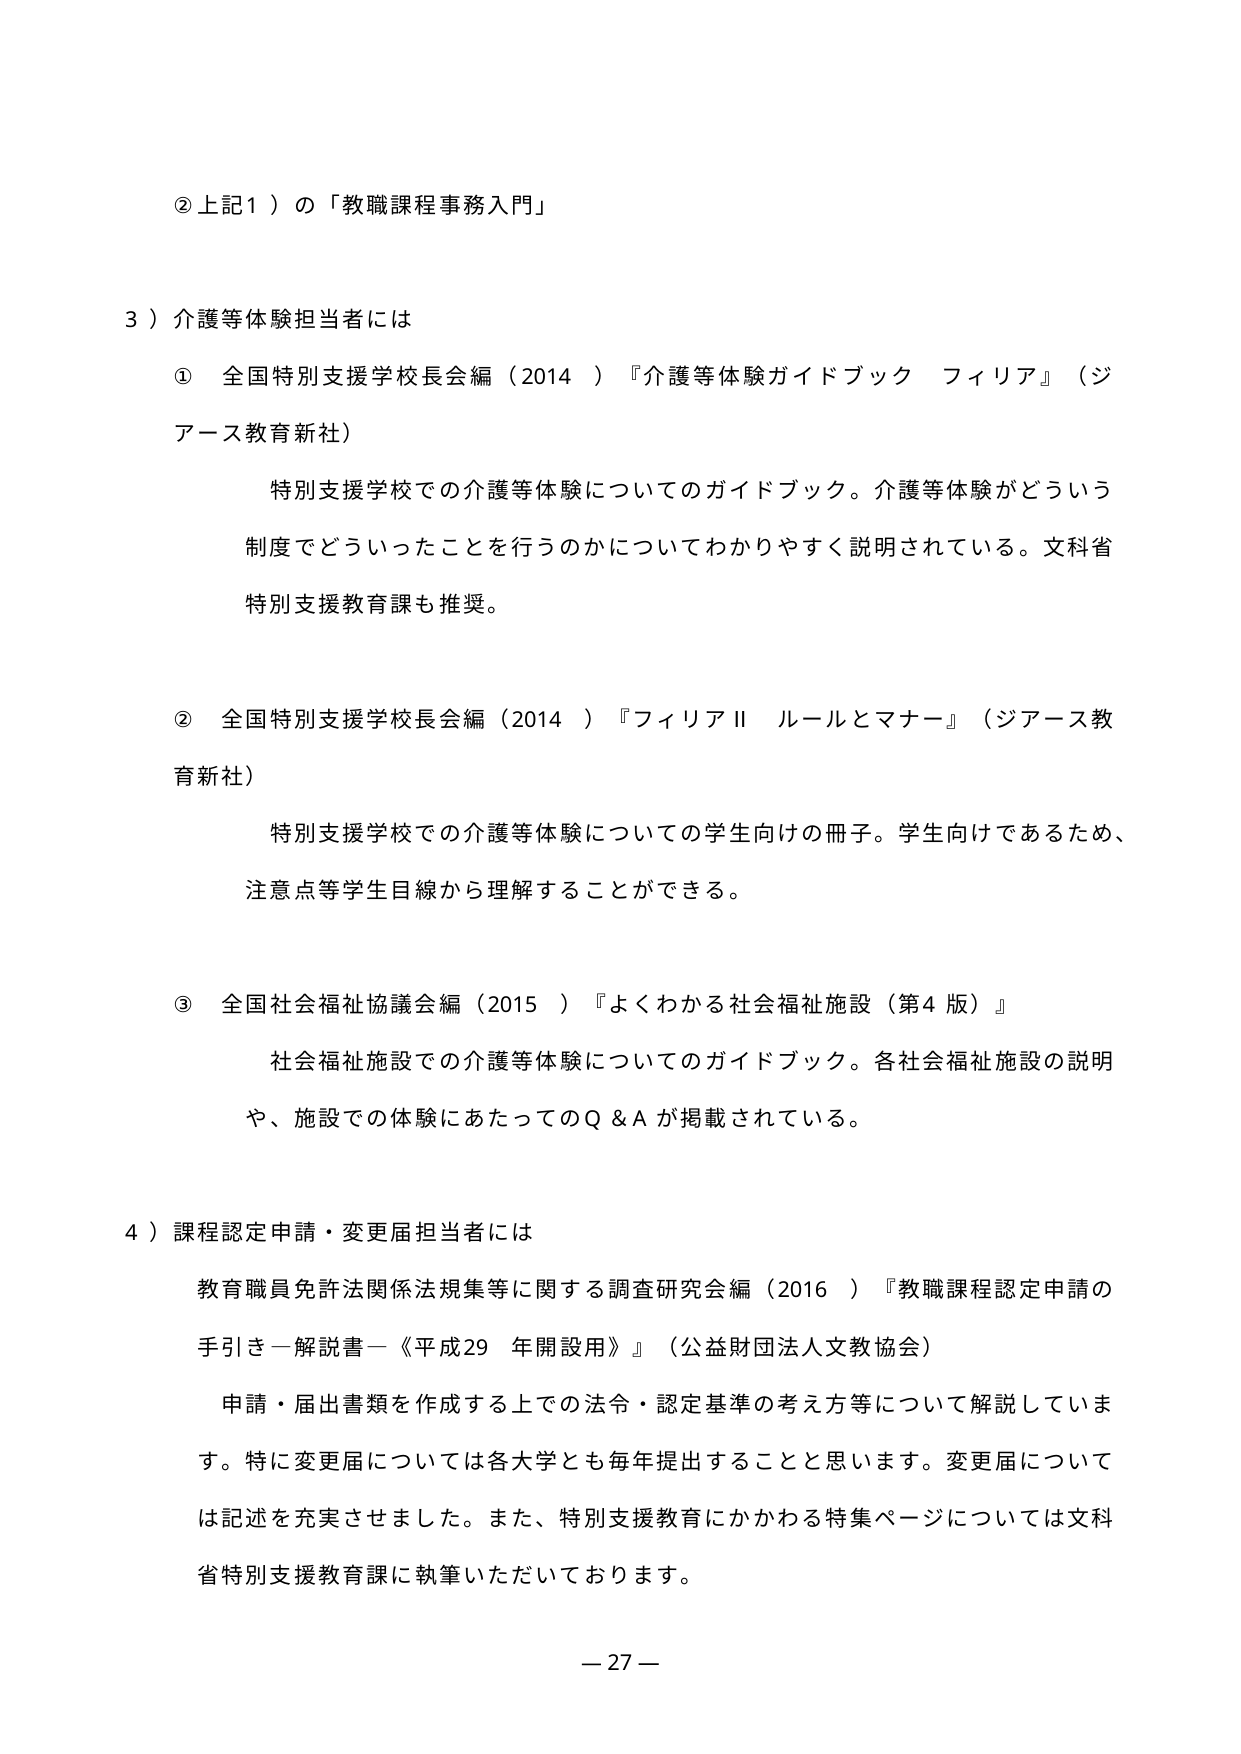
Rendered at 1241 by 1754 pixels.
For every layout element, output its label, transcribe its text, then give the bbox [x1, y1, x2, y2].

text ②上記1）の「教職課程事務入門」 [169, 175, 1116, 232]
text 教育職員免許法関係法規集等に関する調査研究会編（2016）『教職課程認定申請の手引き―解説書―《平成29年開設用》』（公益財団法人文教協会） [183, 1260, 1116, 1374]
text 4）課程認定申請・変更届担当者には [125, 1203, 1116, 1260]
text 社会福祉施設での介護等体験についてのガイドブック。各社会福祉施設の説明や、施設での体験にあたってのQ＆Aが掲載されている。 [228, 1031, 1116, 1146]
text 3）介護等体験担当者には [125, 289, 1116, 346]
text ③ 全国社会福祉協議会編（2015）『よくわかる社会福祉施設（第4版）』 [169, 974, 1116, 1031]
text ① 全国特別支援学校長会編（2014）『介護等体験ガイドブック フィリア』（ジアース教育新社） [169, 346, 1116, 461]
text 特別支援学校での介護等体験についての学生向けの冊子。学生向けであるため、注意点等学生目線から理解することができる。 [228, 803, 1116, 917]
text 特別支援学校での介護等体験についてのガイドブック。介護等体験がどういう制度でどういったことを行うのかについてわかりやすく説明されている。文科省特別支援教育課も推奨。 [228, 461, 1116, 632]
text ② 全国特別支援学校長会編（2014）『フィリアⅡ ルールとマナー』（ジアース教育新社） [169, 689, 1116, 803]
text 申請・届出書類を作成する上での法令・認定基準の考え方等について解説しています。特に変更届については各大学とも毎年提出することと思います。変更届については記述を充実させました。また、特別支援教育にかかわる特集ページについては文科省特別支援教育課に執筆いただいております。 [183, 1374, 1116, 1602]
